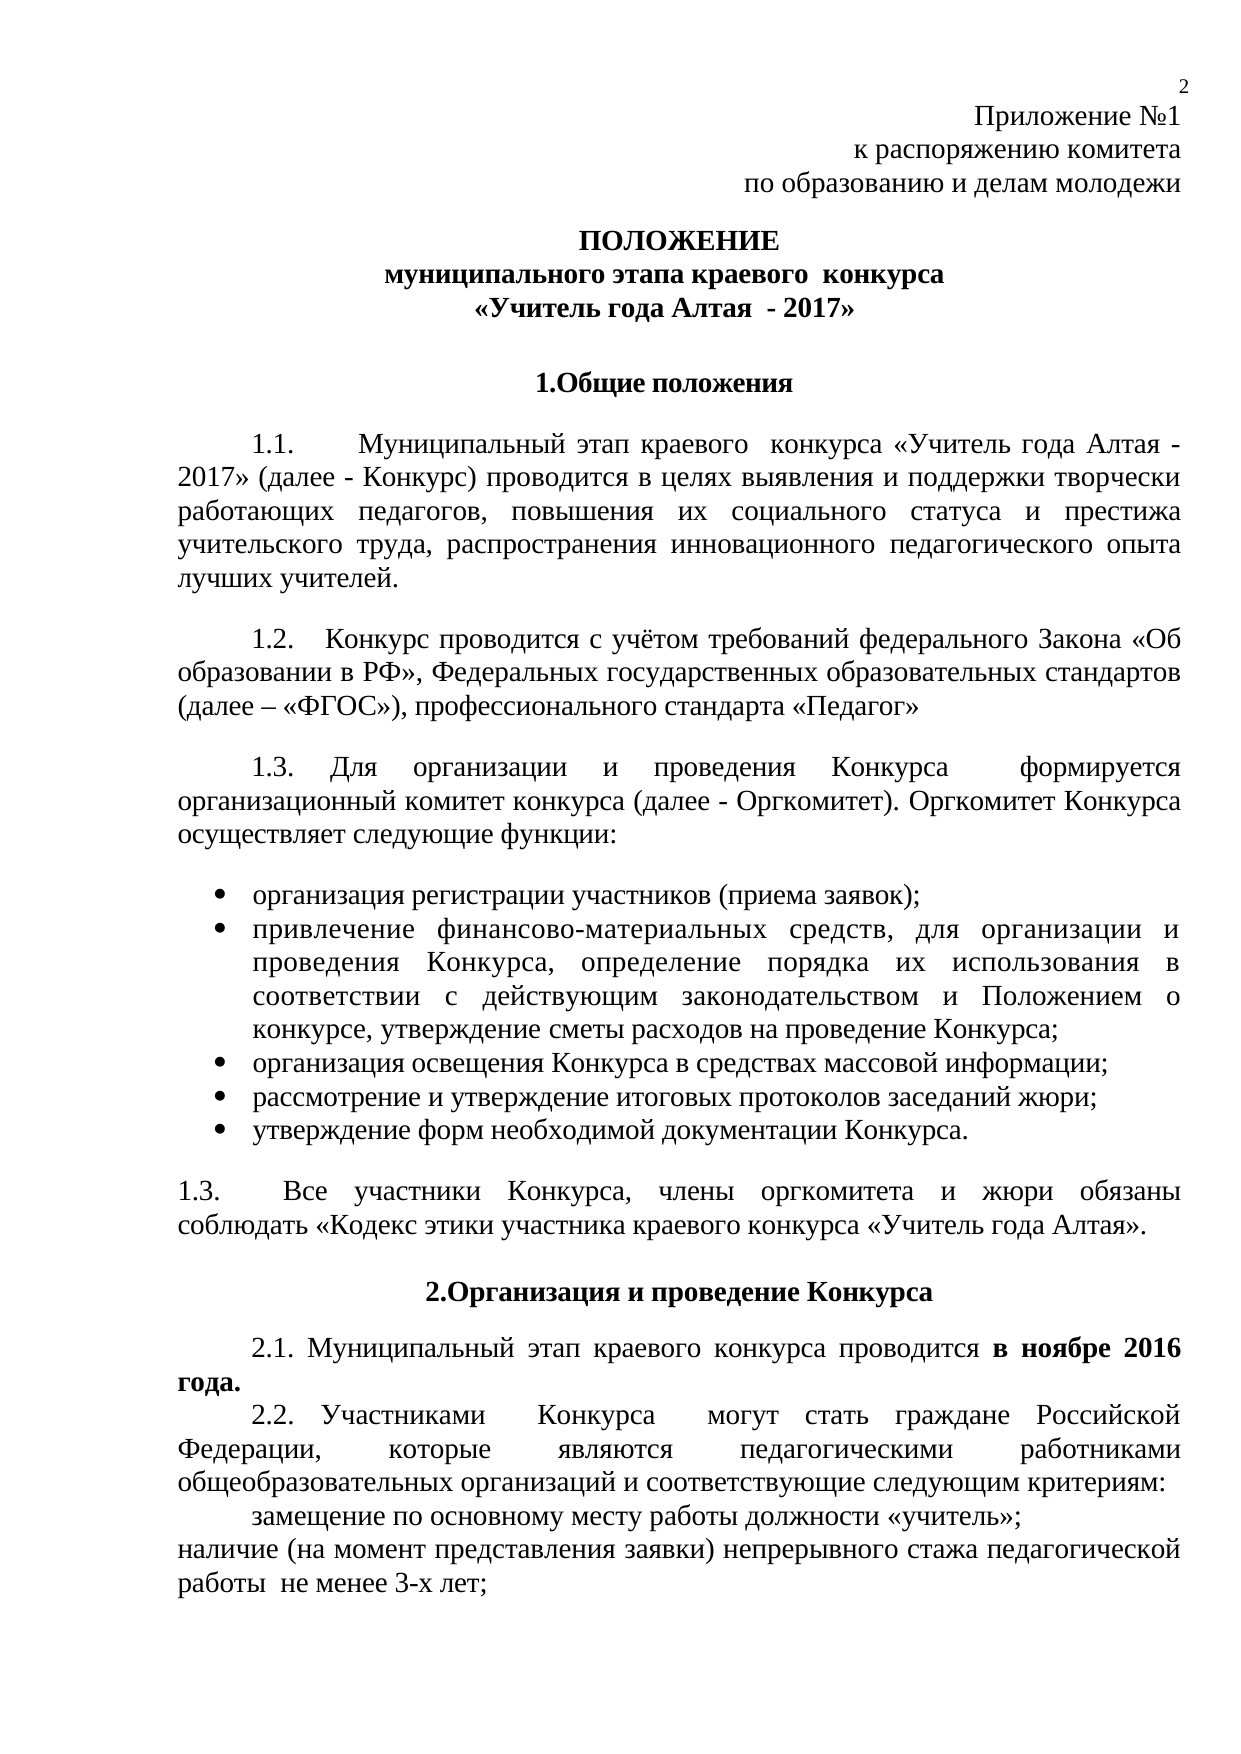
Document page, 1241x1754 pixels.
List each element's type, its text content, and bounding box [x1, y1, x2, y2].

text 2.Организация и проведение Конкурса [177, 1274, 1181, 1308]
text замещение по основному месту работы должности «учитель»; [177, 1498, 1181, 1531]
list Муниципальный этап краевого конкурса «Учитель года Алтая - 2017» (далее - Конкурс) проводится в целях выявления и поддержки творчески работающих педагогов, повышения их социального статуса и престижа учительского труда, распространения инновационного педагогического опыта лучших учителей. [177, 426, 1181, 593]
text Приложение №1 [177, 98, 1181, 131]
list ПОЛОЖЕНИЕ [177, 223, 1181, 256]
list рассмотрение и утверждение итоговых протоколов заседаний жюри; [215, 1079, 1181, 1112]
list Все участники Конкурса, члены оргкомитета и жюри обязаны соблюдать «Кодекс этики участника краевого конкурса «Учитель года Алтая». [177, 1173, 1181, 1241]
text по образованию и делам молодежи [177, 165, 1181, 198]
text муниципального этапа краевого конкурса [222, 256, 1107, 290]
text 2.1. Муниципальный этап краевого конкурса проводится в ноябре 2016 года. [177, 1330, 1181, 1397]
text «Учитель года Алтая - 2017» [222, 290, 1107, 323]
text 1.Общие положения [222, 365, 1107, 398]
text к распоряжению комитета [177, 131, 1181, 165]
list организация регистрации участников (приема заявок); [215, 877, 1181, 911]
text наличие (на момент представления заявки) непрерывного стажа педагогической работы не менее 3-х лет; [177, 1531, 1181, 1598]
list привлечение финансово-материальных средств, для организации и проведения Конкурса, определение порядка их использования в соответствии с действующим законодательством и Положением о конкурсе, утверждение сметы расходов на проведение Конкурса; [215, 911, 1181, 1045]
text 2.2. Участниками Конкурса могут стать граждане Российской Федерации, которые являются педагогическими работниками общеобразовательных организаций и соответствующие следующим критериям: [177, 1397, 1181, 1498]
text 1.3. Для организации и проведения Конкурса формируется организационный комитет конкурса (далее - Оргкомитет). Оргкомитет Конкурса осуществляет следующие функции: [177, 749, 1181, 850]
list организация освещения Конкурса в средствах массовой информации; [215, 1045, 1181, 1079]
list утверждение форм необходимой документации Конкурса. [215, 1112, 1181, 1146]
list Конкурс проводится с учётом требований федерального Закона «Об образовании в РФ», Федеральных государственных образовательных стандартов (далее – «ФГОС»), профессионального стандарта «Педагог» [177, 621, 1181, 722]
